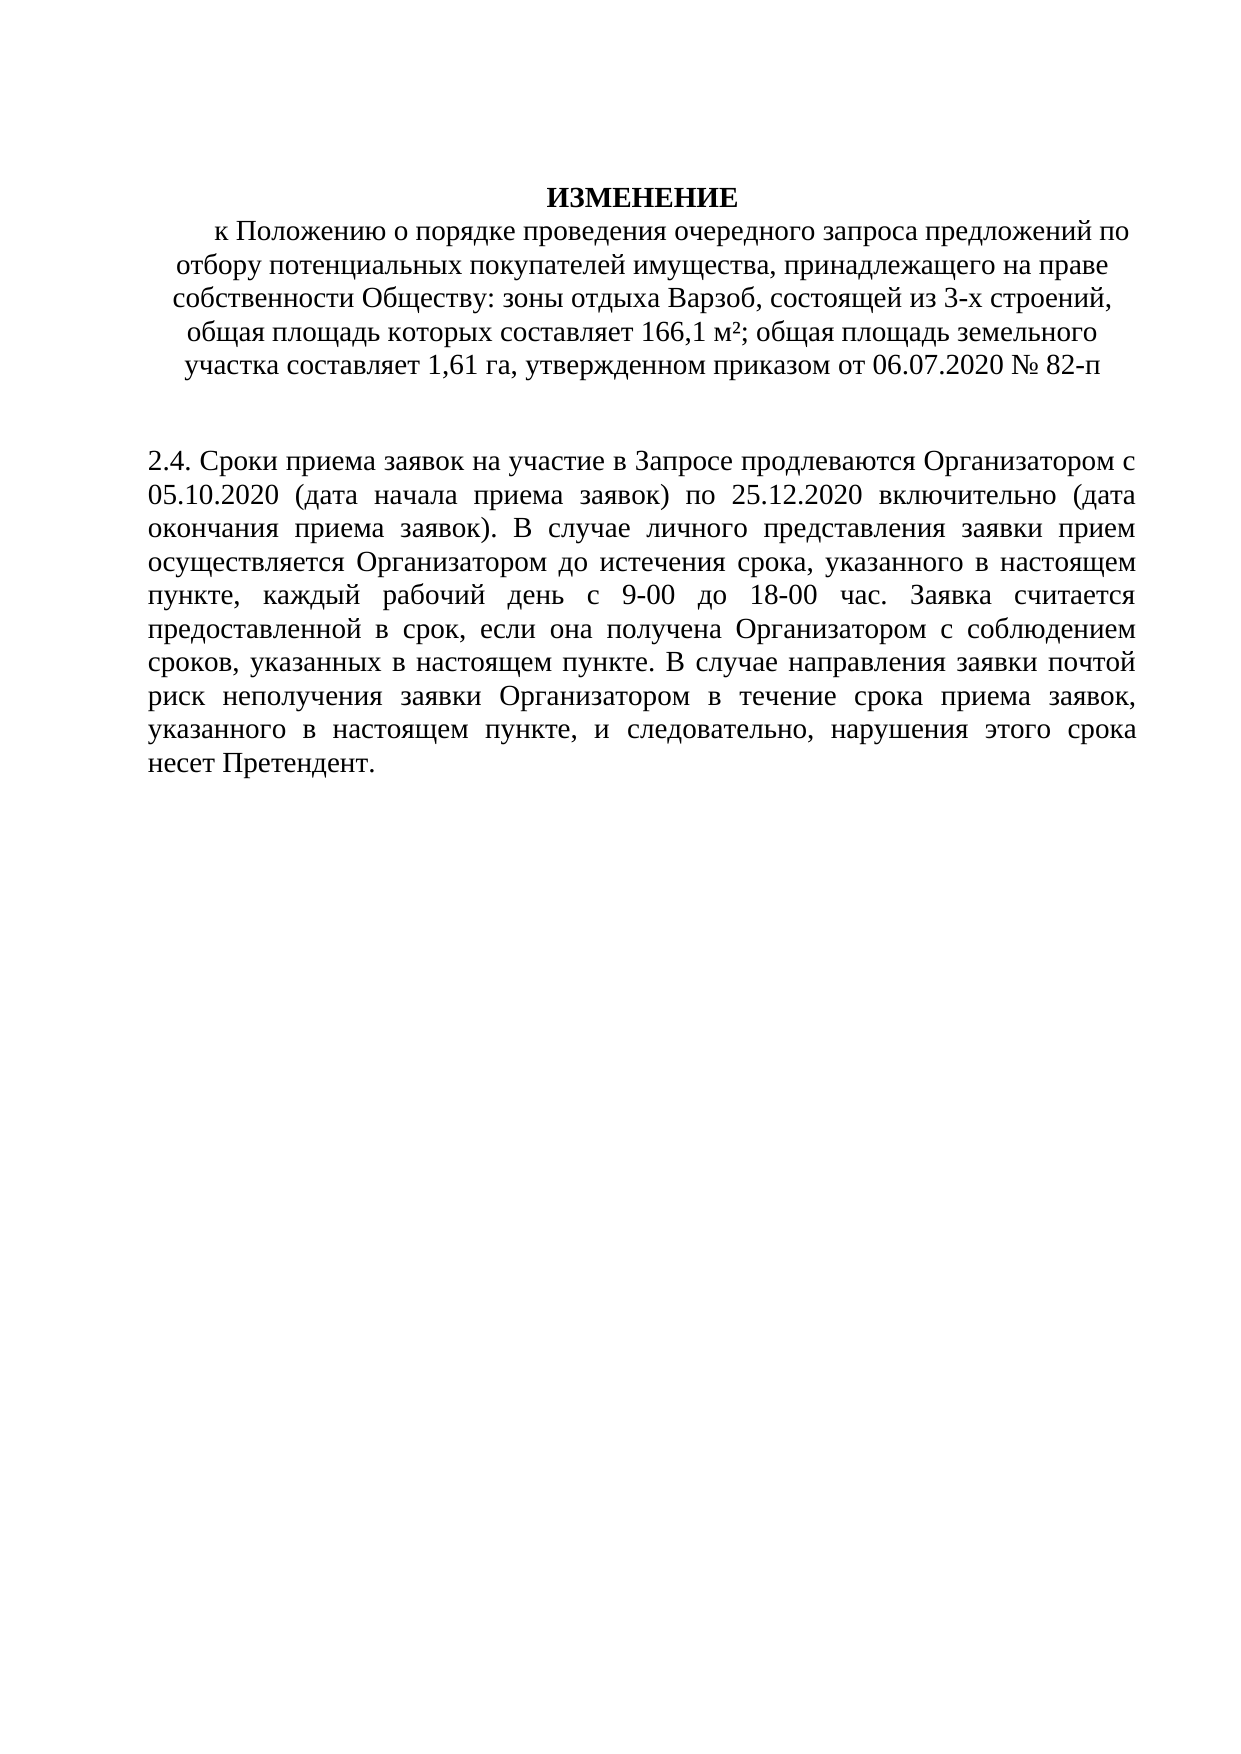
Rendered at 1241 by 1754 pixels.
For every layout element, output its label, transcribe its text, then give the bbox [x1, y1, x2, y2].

text 2.4. Сроки приема заявок на участие в Запросе продлеваются Организатором с 05.10.2020 (дата начала приема заявок) по 25.12.2020 включительно (дата окончания приема заявок). В случае личного представления заявки прием осуществляется Организатором до истечения срока, указанного в настоящем пункте, каждый рабочий день с 9-00 до 18-00 час. Заявка считается предоставленной в срок, если она получена Организатором с соблюдением сроков, указанных в настоящем пункте. В случае направления заявки почтой риск неполучения заявки Организатором в течение срока приема заявок, указанного в настоящем пункте, и следовательно, нарушения этого срока несет Претендент. [148, 443, 1137, 779]
text к Положению о порядке проведения очередного запроса предложений по отбору потенциальных покупателей имущества, принадлежащего на праве собственности Обществу: зоны отдыха Варзоб, состоящей из 3-х строений, общая площадь которых составляет 166,1 м²; общая площадь земельного участка составляет 1,61 га, утвержденном приказом от 06.07.2020 № 82-п [148, 213, 1137, 381]
text ИЗМЕНЕНИЕ [148, 180, 1137, 213]
